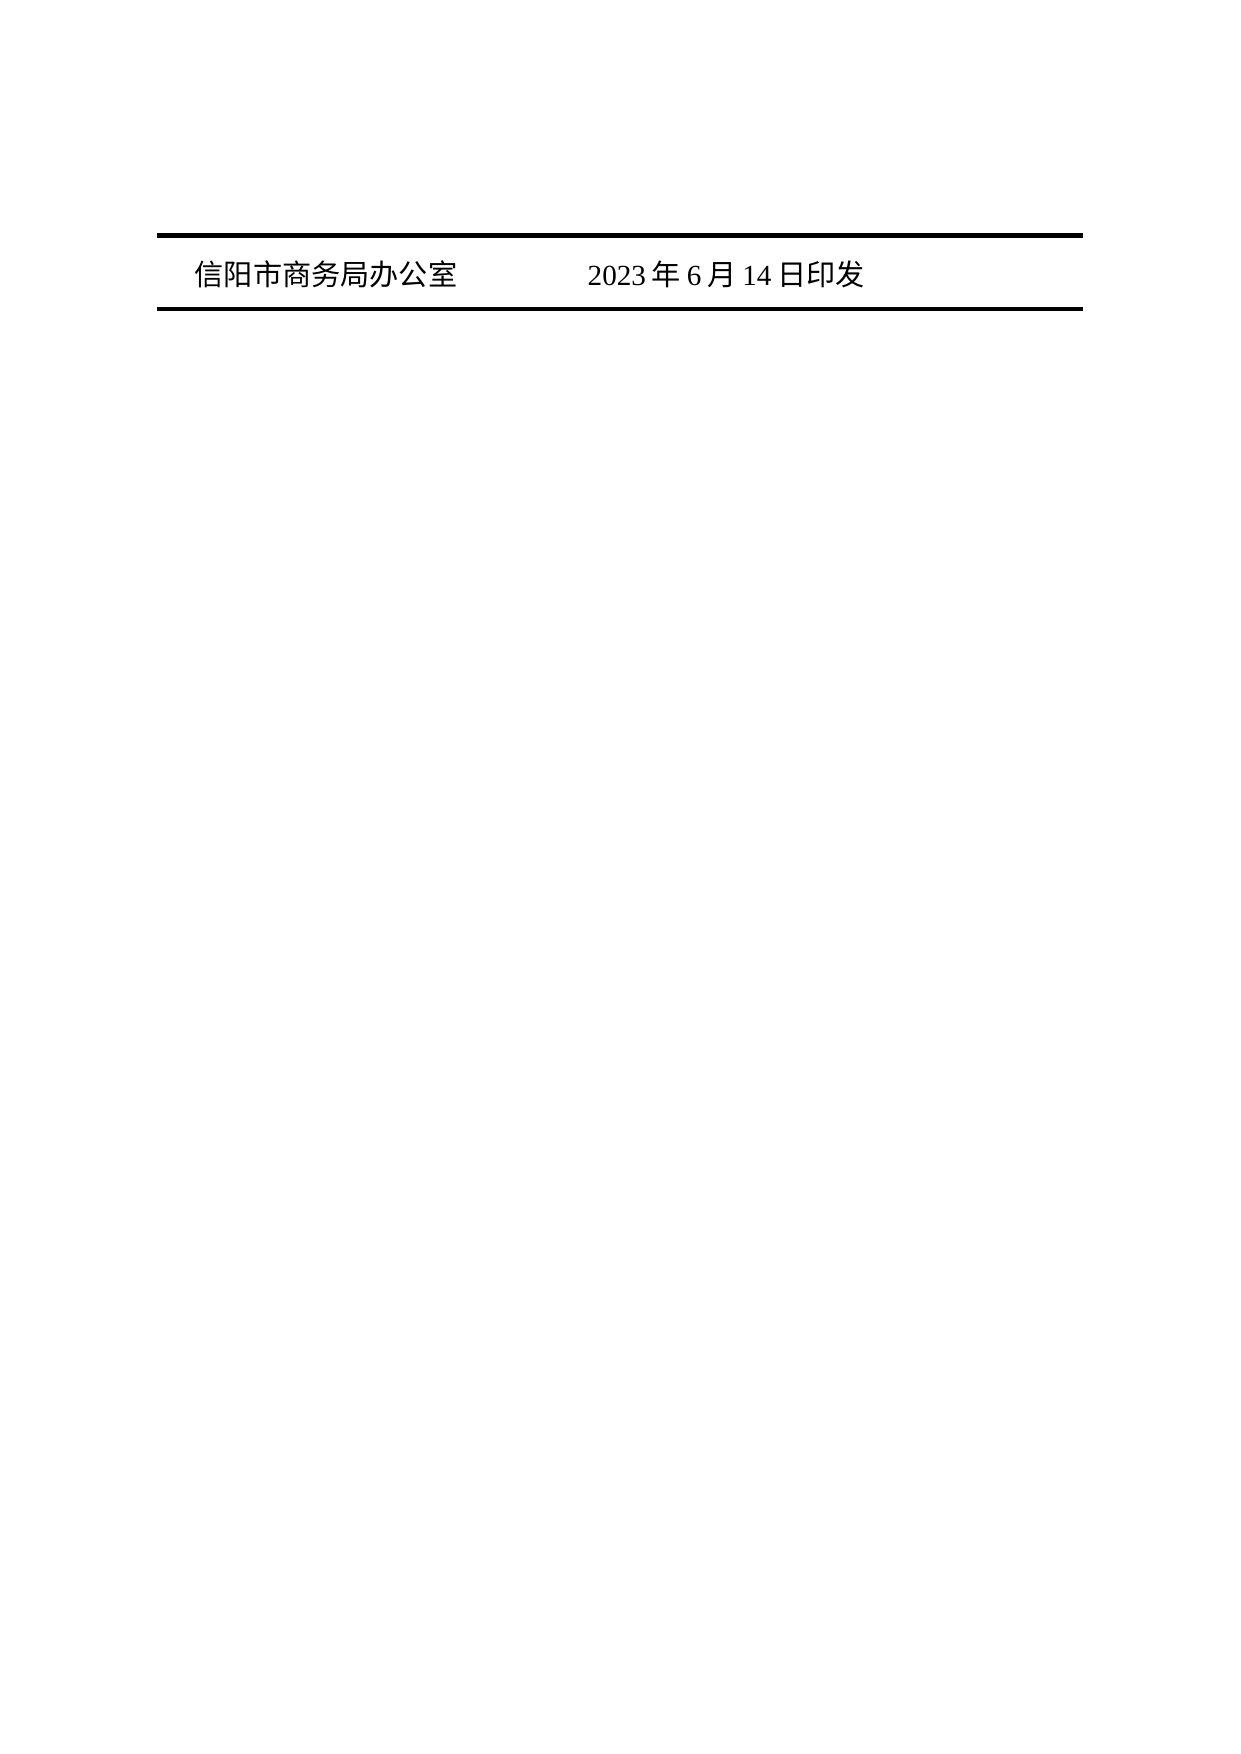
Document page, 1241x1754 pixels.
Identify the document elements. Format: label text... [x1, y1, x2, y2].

text 信阳市商务局办公室 2023年6月14日印发 [157, 238, 1083, 307]
